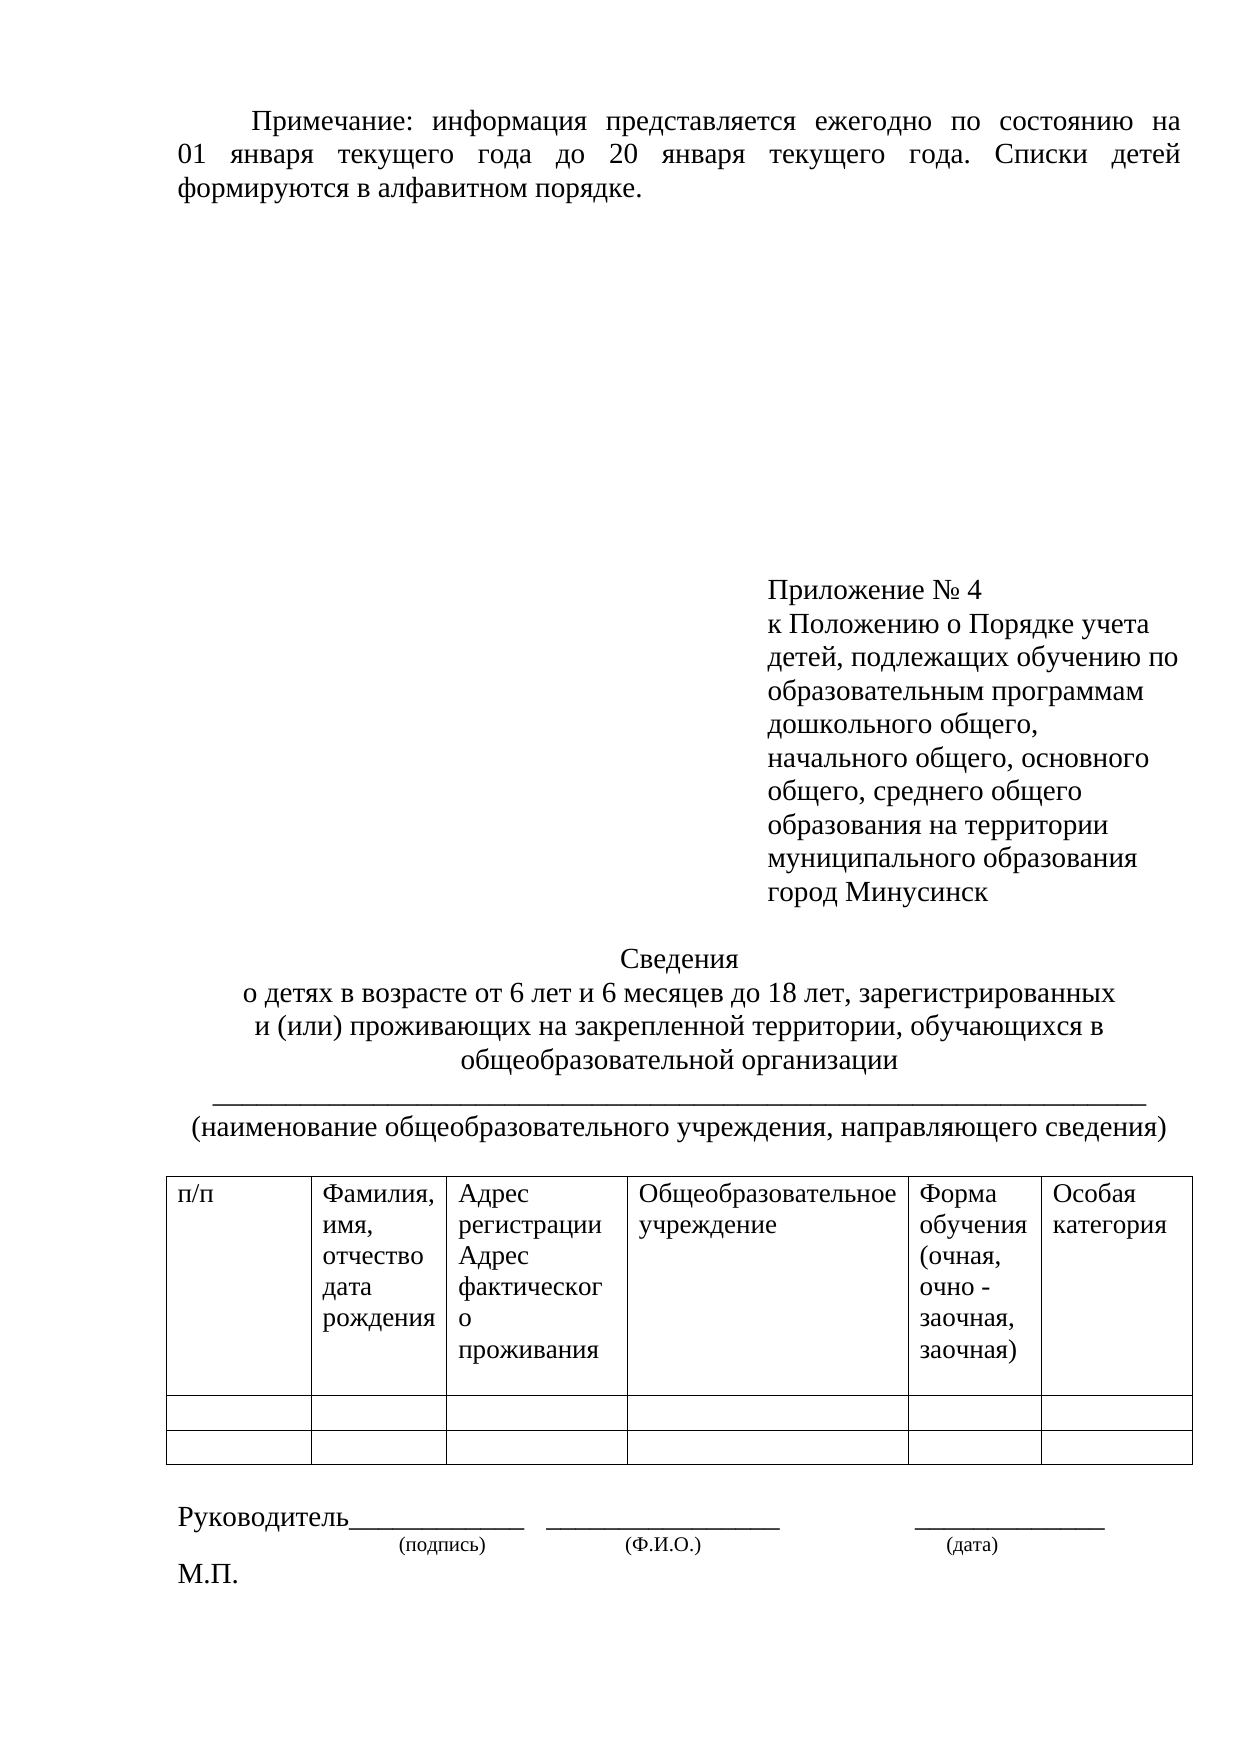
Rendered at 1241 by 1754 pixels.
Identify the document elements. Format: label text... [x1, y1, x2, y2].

table_cell [628, 1396, 908, 1429]
table_cell [447, 1396, 627, 1429]
table_cell [1042, 1396, 1192, 1429]
table_cell [312, 1396, 446, 1429]
table_header п/п [167, 1177, 311, 1395]
text ________________________________________________________________ [177, 1075, 1181, 1109]
table_header Особая категория [1042, 1177, 1192, 1395]
table_cell [1042, 1431, 1192, 1464]
text Сведения [177, 941, 1181, 975]
text и (или) проживающих на закрепленной территории, обучающихся в общеобразовательной организации [177, 1008, 1181, 1075]
text к Положению о Порядке учета детей, подлежащих обучению по образовательным программам дошкольного общего, начального общего, основного общего, среднего общего образования на территории муниципального образования город Минусинск [767, 606, 1181, 908]
text Руководитель____________ ________________ _____________ [177, 1499, 1181, 1532]
table_header Общеобразовательное учреждение [628, 1177, 908, 1395]
table_header Форма обучения (очная, очно - заочная, заочная) [909, 1177, 1041, 1395]
table_cell [447, 1431, 627, 1464]
text о детях в возрасте от 6 лет и 6 месяцев до 18 лет, зарегистрированных [177, 975, 1181, 1008]
table_cell [312, 1431, 446, 1464]
text (подпись) (Ф.И.О.) (дата) [325, 1532, 1181, 1556]
text М.П. [177, 1556, 1181, 1590]
table_cell [628, 1431, 908, 1464]
table_header Адрес регистрации Адрес фактического проживания [447, 1177, 627, 1395]
text Приложение № 4 [767, 572, 1181, 606]
table_cell [167, 1431, 311, 1464]
table_header Фамилия, имя, отчество дата рождения [312, 1177, 446, 1395]
text (наименование общеобразовательного учреждения, направляющего сведения) [177, 1109, 1181, 1142]
table_cell [909, 1431, 1041, 1464]
table_cell [167, 1396, 311, 1429]
table_cell [909, 1396, 1041, 1429]
text Примечание: информация представляется ежегодно по состоянию на 01 января текущего года до 20 января текущего года. Списки детей формируются в алфавитном порядке. [177, 103, 1181, 203]
